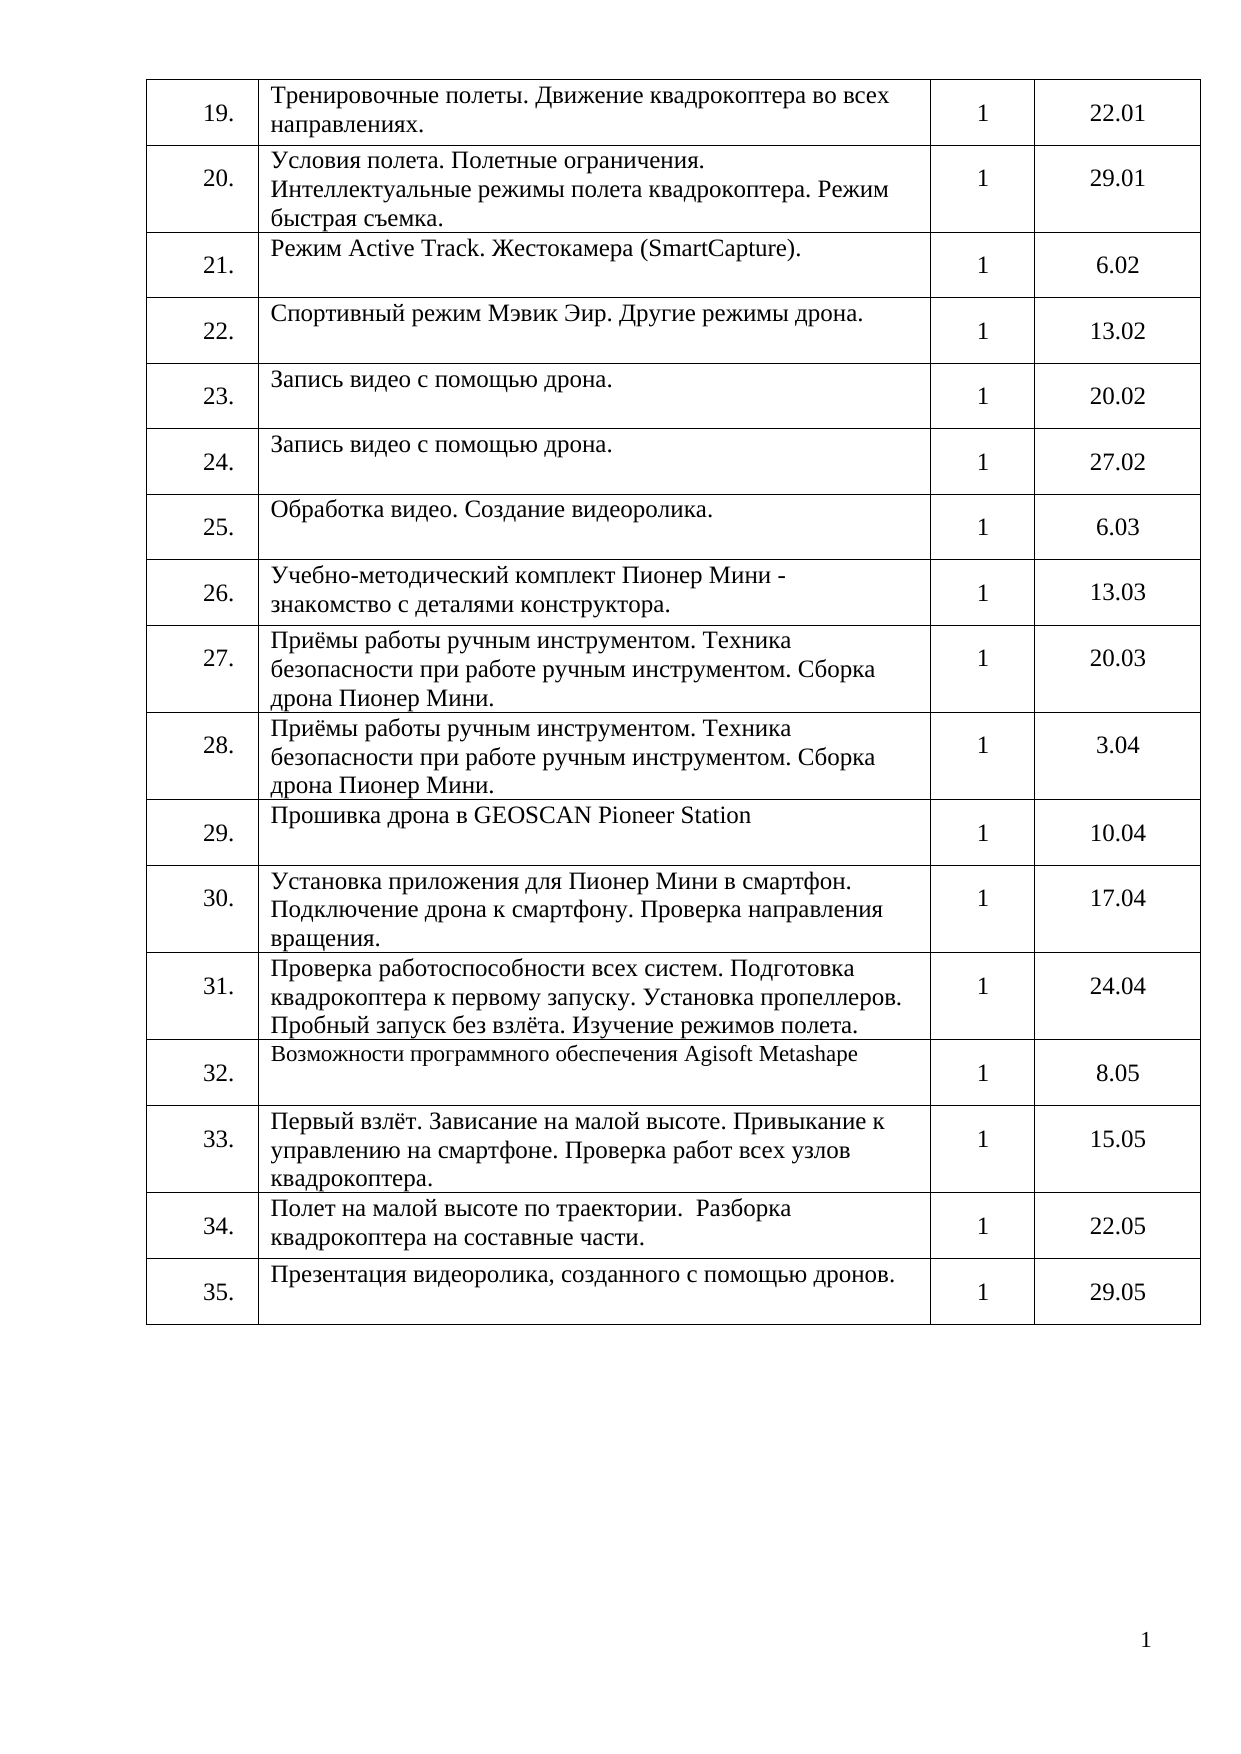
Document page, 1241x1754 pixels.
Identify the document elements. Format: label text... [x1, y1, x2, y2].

table_cell 1 [931, 1040, 1034, 1105]
table_cell 1 [931, 80, 1034, 144]
table_cell [147, 80, 258, 144]
table_cell Условия полета. Полетные ограничения. Интеллектуальные режимы полета квадрокоптера. Режим быстрая съемка. [259, 146, 930, 232]
table_cell [147, 298, 258, 363]
table_cell 29.05 [1035, 1259, 1200, 1323]
table_cell 3.04 [1035, 713, 1200, 799]
table_cell [147, 1259, 258, 1323]
table_cell Прошивка дрона в GEOSCAN Pioneer Station [259, 800, 930, 865]
table_cell 1 [931, 560, 1034, 624]
table_cell 1 [931, 866, 1034, 952]
table_cell 13.02 [1035, 298, 1200, 363]
table_cell Приёмы работы ручным инструментом. Техника безопасности при работе ручным инструментом. Сборка дрона Пионер Мини. [259, 626, 930, 712]
table_cell Возможности программного обеспечения Agisoft Metashape [259, 1040, 930, 1105]
table_cell 1 [931, 233, 1034, 297]
table_cell [147, 233, 258, 297]
table_cell 27.02 [1035, 429, 1200, 493]
table_cell 1 [931, 364, 1034, 428]
table_cell [147, 364, 258, 428]
table_cell Запись видео с помощью дрона. [259, 429, 930, 493]
table_cell 22.05 [1035, 1193, 1200, 1258]
table_cell Проверка работоспособности всех систем. Подготовка квадрокоптера к первому запуску. Установка пропеллеров. Пробный запуск без взлёта. Изучение режимов полета. [259, 953, 930, 1039]
table_cell 6.03 [1035, 495, 1200, 559]
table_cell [259, 80, 930, 144]
table_cell Полет на малой высоте по траектории. Разборка квадрокоптера на составные части. [259, 1193, 930, 1258]
table_cell 1 [931, 1106, 1034, 1192]
table_cell [147, 953, 258, 1039]
table_cell [147, 560, 258, 624]
table_cell 1 [931, 495, 1034, 559]
table_cell [147, 626, 258, 712]
table_cell [147, 866, 258, 952]
table_cell 1 [931, 626, 1034, 712]
table_cell [147, 800, 258, 865]
table_cell Запись видео с помощью дрона. [259, 364, 930, 428]
table_cell 22.01 [1035, 80, 1200, 144]
table_cell [147, 146, 258, 232]
table_cell 1 [931, 800, 1034, 865]
table_cell 1 [931, 1193, 1034, 1258]
table_cell 1 [931, 298, 1034, 363]
table_cell 1 [931, 429, 1034, 493]
table_cell [147, 1193, 258, 1258]
table_cell 6.02 [1035, 233, 1200, 297]
table_cell Спортивный режим Мэвик Эир. Другие режимы дрона. [259, 298, 930, 363]
table_cell Обработка видео. Создание видеоролика. [259, 495, 930, 559]
table_cell 8.05 [1035, 1040, 1200, 1105]
table_cell [147, 1106, 258, 1192]
table_cell Первый взлёт. Зависание на малой высоте. Привыкание к управлению на смартфоне. Проверка работ всех узлов квадрокоптера. [259, 1106, 930, 1192]
table_cell 20.02 [1035, 364, 1200, 428]
table_cell [147, 713, 258, 799]
table_cell [147, 1040, 258, 1105]
table_cell Приёмы работы ручным инструментом. Техника безопасности при работе ручным инструментом. Сборка дрона Пионер Мини. [259, 713, 930, 799]
table_cell 17.04 [1035, 866, 1200, 952]
table_cell Режим Active Track. Жестокамера (SmartCapture). [259, 233, 930, 297]
table_cell [147, 495, 258, 559]
table_cell 1 [931, 953, 1034, 1039]
table_cell 13.03 [1035, 560, 1200, 624]
table_cell Установка приложения для Пионер Мини в смартфон. Подключение дрона к смартфону. Проверка направления вращения. [259, 866, 930, 952]
table_cell Учебно-методический комплект Пионер Мини - знакомство с деталями конструктора. [259, 560, 930, 624]
table_cell 1 [931, 146, 1034, 232]
table_cell 1 [931, 1259, 1034, 1323]
table_cell 1 [931, 713, 1034, 799]
table_cell 15.05 [1035, 1106, 1200, 1192]
table_cell 20.03 [1035, 626, 1200, 712]
table_cell 24.04 [1035, 953, 1200, 1039]
table_cell [147, 429, 258, 493]
table_cell 10.04 [1035, 800, 1200, 865]
table_cell Презентация видеоролика, созданного с помощью дронов. [259, 1259, 930, 1323]
table_cell 29.01 [1035, 146, 1200, 232]
